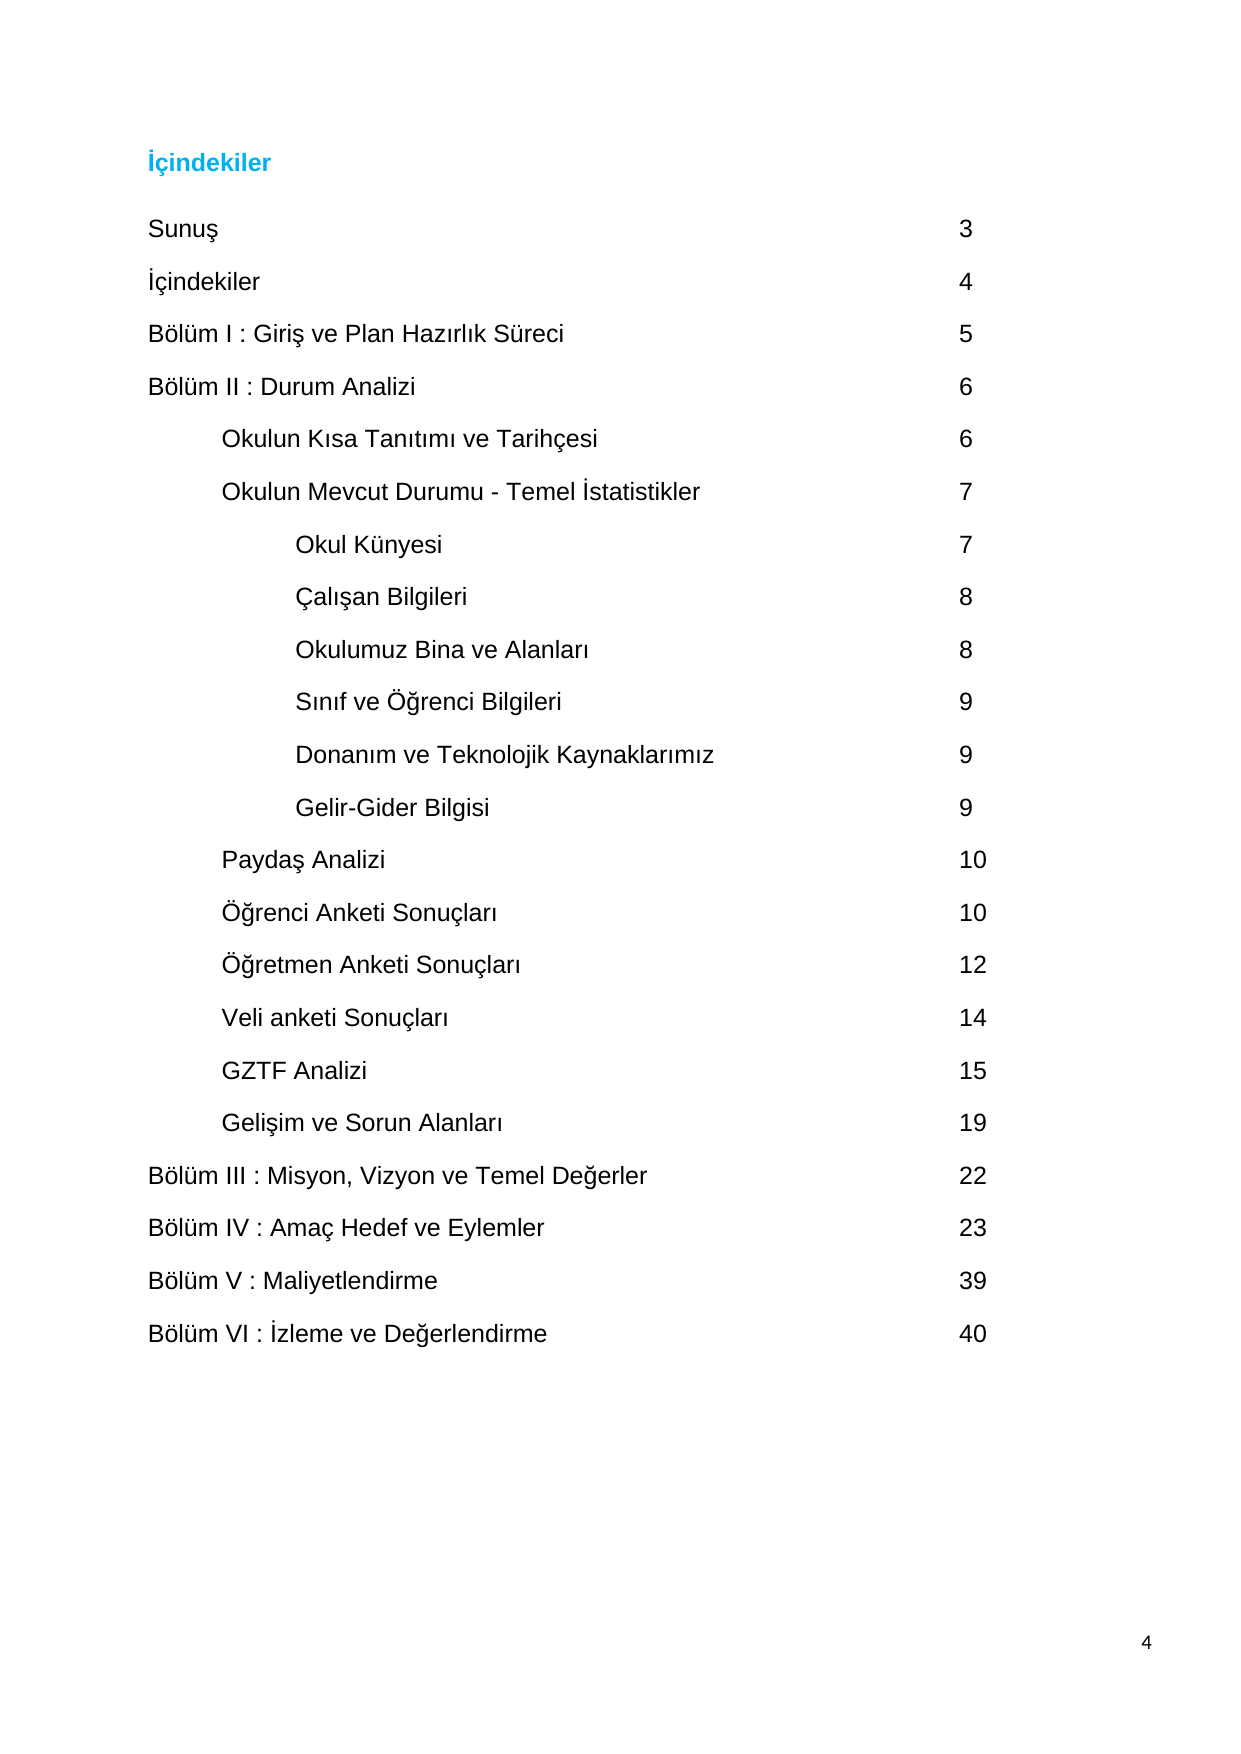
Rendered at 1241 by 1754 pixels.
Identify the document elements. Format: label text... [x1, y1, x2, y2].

text Bölüm II : Durum Analizi 6 [148, 372, 1152, 401]
text Bölüm I : Giriş ve Plan Hazırlık Süreci 5 [148, 319, 1152, 348]
text Sınıf ve Öğrenci Bilgileri 9 [148, 687, 1152, 716]
text GZTF Analizi 15 [148, 1056, 1152, 1084]
text İçindekiler 4 [148, 267, 1152, 295]
text Çalışan Bilgileri 8 [148, 582, 1152, 611]
text Öğrenci Anketi Sonuçları 10 [148, 898, 1152, 927]
text Bölüm VI : İzleme ve Değerlendirme 40 [148, 1319, 1152, 1347]
text Sunuş 3 [148, 214, 1152, 243]
text Veli anketi Sonuçları 14 [148, 1003, 1152, 1032]
text Bölüm III : Misyon, Vizyon ve Temel Değerler 22 [148, 1161, 1152, 1189]
text Gelişim ve Sorun Alanları 19 [148, 1108, 1152, 1137]
text Öğretmen Anketi Sonuçları 12 [148, 950, 1152, 979]
text Bölüm V : Maliyetlendirme 39 [148, 1266, 1152, 1295]
text Okulun Kısa Tanıtımı ve Tarihçesi 6 [148, 424, 1152, 453]
text Paydaş Analizi 10 [148, 845, 1152, 874]
text Okulumuz Bina ve Alanları 8 [148, 635, 1152, 663]
text Okulun Mevcut Durumu - Temel İstatistikler 7 [148, 477, 1152, 506]
text Gelir-Gider Bilgisi 9 [148, 793, 1152, 821]
text Bölüm IV : Amaç Hedef ve Eylemler 23 [148, 1213, 1152, 1242]
subtitle İçindekiler [148, 148, 1152, 176]
text Donanım ve Teknolojik Kaynaklarımız 9 [148, 740, 1152, 769]
text Okul Künyesi 7 [148, 529, 1152, 558]
